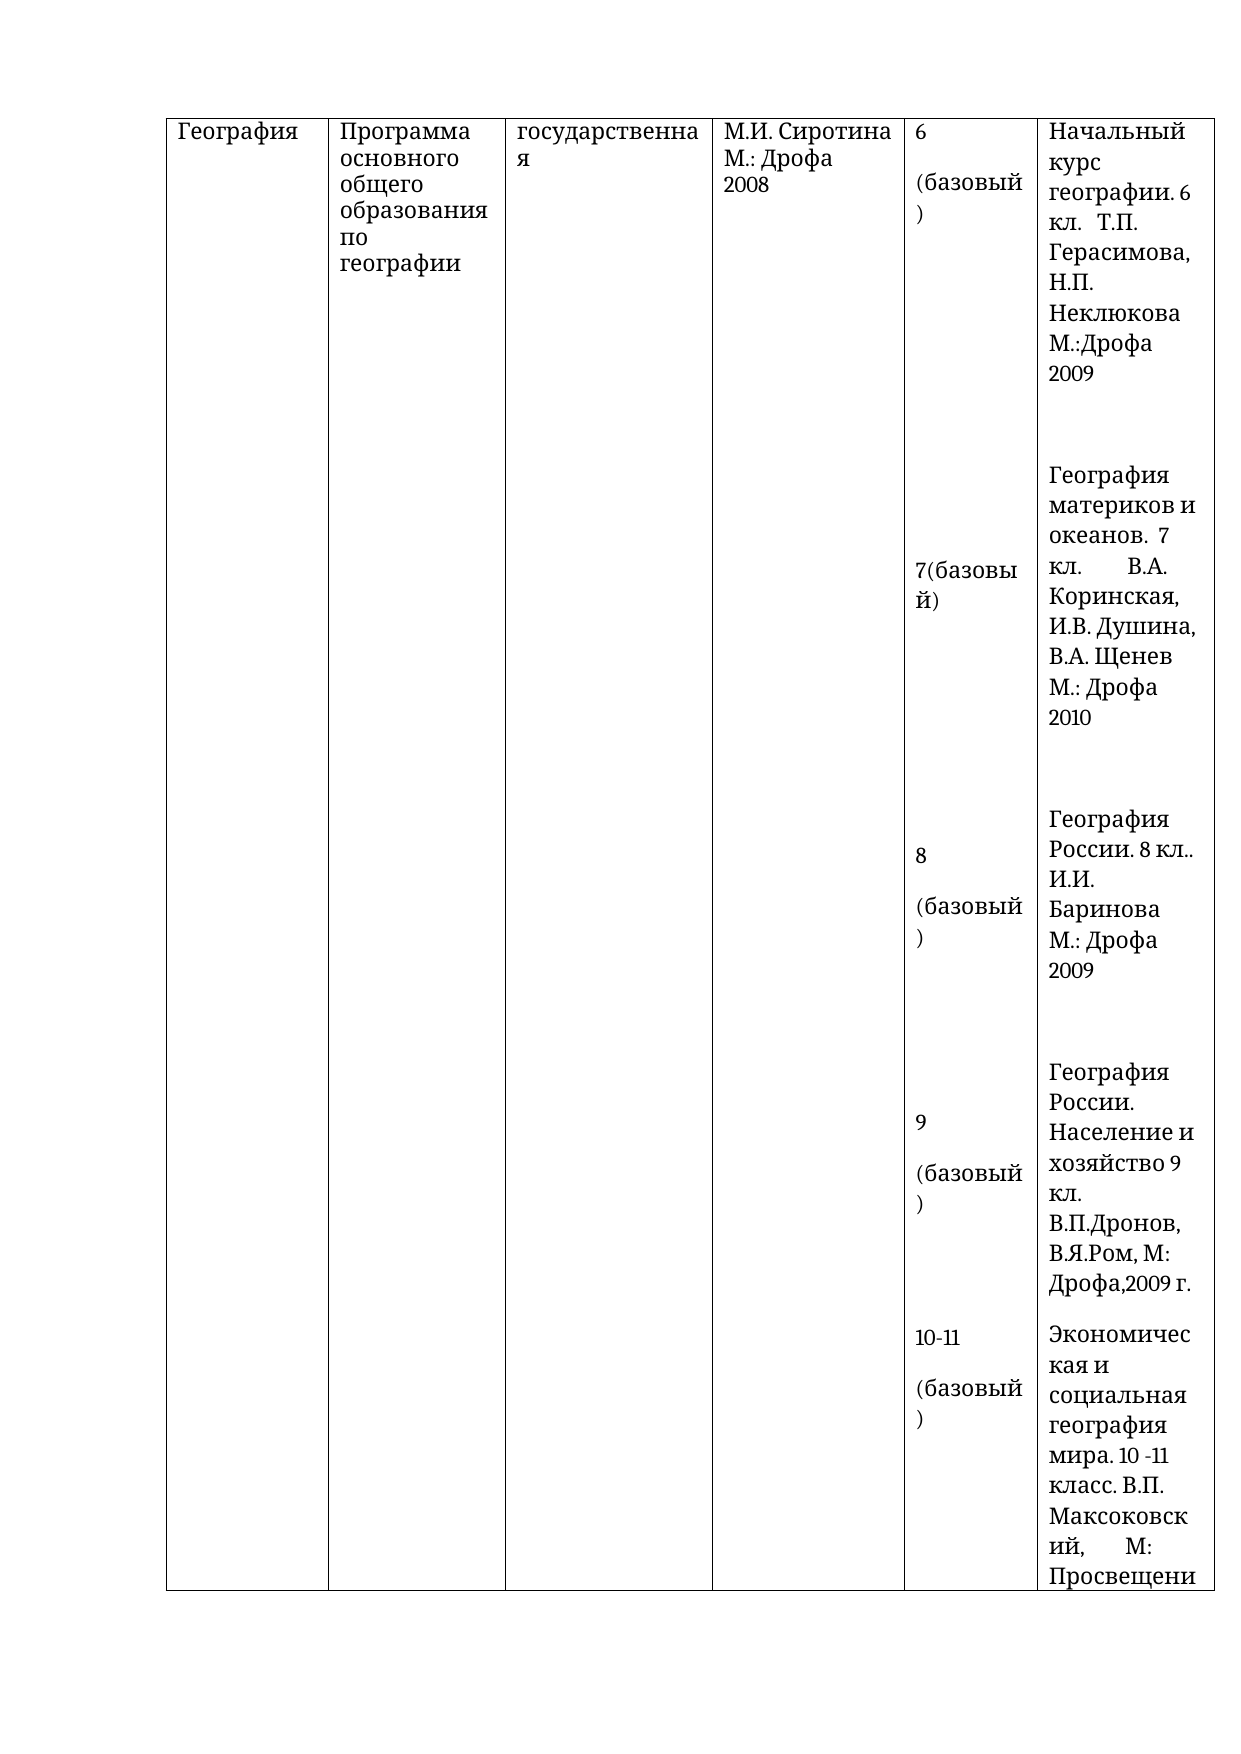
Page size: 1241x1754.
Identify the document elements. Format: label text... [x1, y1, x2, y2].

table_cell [905, 119, 1037, 1590]
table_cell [329, 119, 505, 1590]
table_cell География [167, 119, 328, 1590]
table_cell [1038, 119, 1214, 1590]
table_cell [713, 119, 904, 1590]
table_cell государственная [506, 119, 712, 1590]
